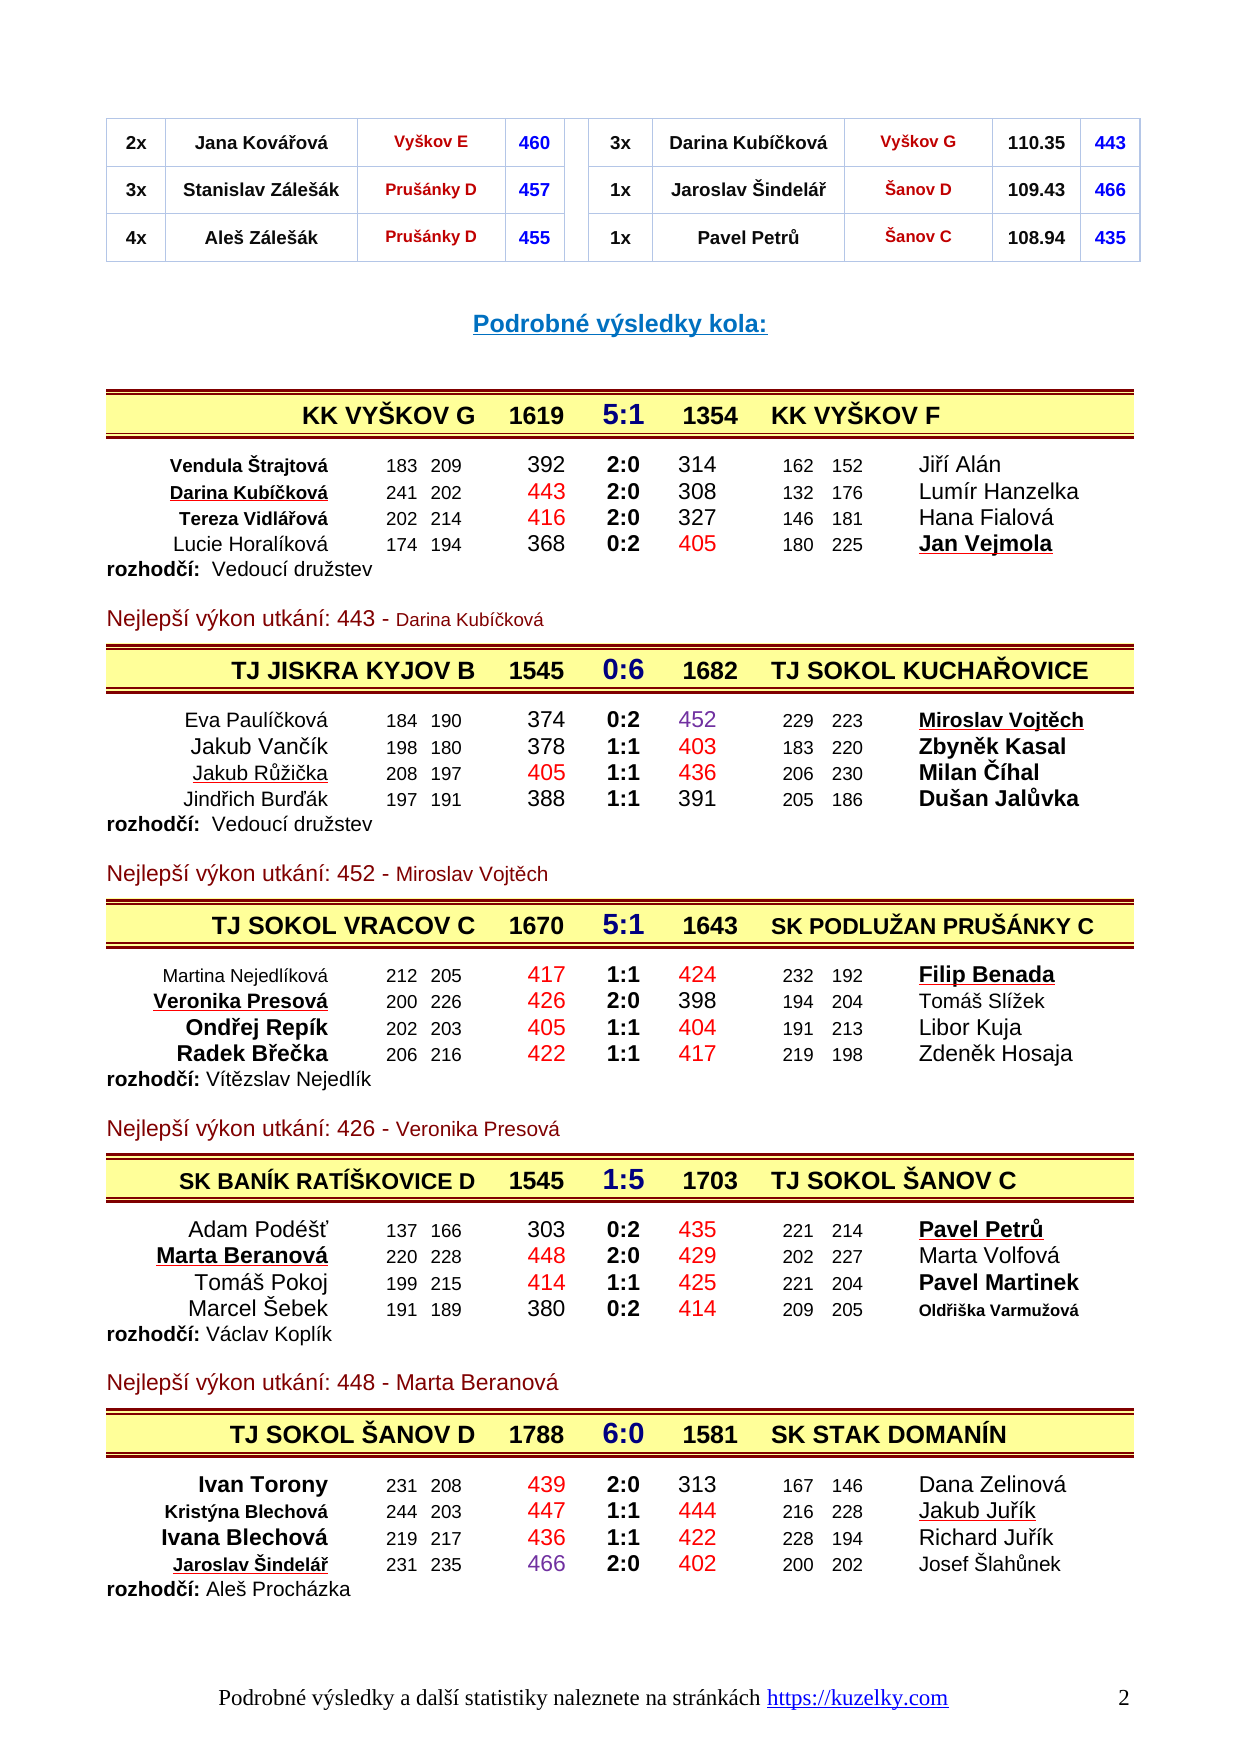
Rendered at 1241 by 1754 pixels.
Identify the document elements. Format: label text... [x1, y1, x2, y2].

text Veronika Presová 200 226 426 2:0 398 194 204 Tomáš Slížek [106, 987, 1134, 1014]
text Kristýna Blechová 244 203 447 1:1 444 216 228 Jakub Juřík [106, 1497, 1134, 1524]
text TJ Jiskra Kyjov B 1545 0:6 1682 TJ Sokol Kuchařovice [106, 650, 1134, 687]
text SK Baník Ratíškovice D 1545 1:5 1703 TJ Sokol Šanov C [106, 1160, 1134, 1197]
text KK Vyškov G 1619 5:1 1354 KK Vyškov F [106, 395, 1134, 433]
table_cell 443 [1081, 119, 1139, 166]
text Ivana Blechová 219 217 436 1:1 422 228 194 Richard Juřík [106, 1524, 1134, 1550]
text rozhodčí: Aleš Procházka [106, 1576, 1134, 1600]
text rozhodčí: Vedoucí družstev [106, 812, 1134, 836]
table_cell 109.43 [993, 167, 1080, 213]
text TJ Sokol Vracov C 1670 5:1 1643 SK Podlužan Prušánky C [106, 905, 1134, 942]
table_cell Aleš Zálešák [166, 214, 357, 261]
table_cell Jaroslav Šindelář [653, 167, 844, 213]
text Nejlepší výkon utkání: 443 - Darina Kubíčková [106, 605, 1134, 631]
text Lucie Horalíková 174 194 368 0:2 405 180 225 Jan Vejmola [106, 530, 1134, 557]
table_cell 1x [589, 214, 652, 261]
text Vendula Štrajtová 183 209 392 2:0 314 162 152 Jiří Alán [106, 451, 1134, 478]
text Jakub Vančík 198 180 378 1:1 403 183 220 Zbyněk Kasal [106, 733, 1134, 759]
table_cell Prušánky D [358, 167, 505, 213]
table_cell Vyškov E [358, 119, 505, 166]
table_cell 1x [589, 167, 652, 213]
text Darina Kubíčková 241 202 443 2:0 308 132 176 Lumír Hanzelka [106, 478, 1134, 504]
text rozhodčí: Václav Koplík [106, 1321, 1134, 1345]
text rozhodčí: Vedoucí družstev [106, 557, 1134, 581]
text Jaroslav Šindelář 231 235 466 2:0 402 200 202 Josef Šlahůnek [106, 1550, 1134, 1576]
text Jindřich Burďák 197 191 388 1:1 391 205 186 Dušan Jalůvka [106, 785, 1134, 812]
table_cell Jana Kovářová [166, 119, 357, 166]
text Tomáš Pokoj 199 215 414 1:1 425 221 204 Pavel Martinek [106, 1269, 1134, 1295]
text Jakub Růžička 208 197 405 1:1 436 206 230 Milan Číhal [106, 759, 1134, 785]
table_cell Darina Kubíčková [653, 119, 844, 166]
text Podrobné výsledky kola: [94, 308, 1145, 337]
table_cell 2x [107, 119, 165, 166]
table_cell 108.94 [993, 214, 1080, 261]
text Tereza Vidlářová 202 214 416 2:0 327 146 181 Hana Fialová [106, 504, 1134, 530]
text Nejlepší výkon utkání: 448 - Marta Beranová [106, 1369, 1134, 1396]
table_cell 455 [506, 214, 564, 261]
table_cell 110.35 [993, 119, 1080, 166]
table_cell 3x [589, 119, 652, 166]
table_cell 4x [107, 214, 165, 261]
table_cell Šanov D [845, 167, 992, 213]
text Martina Nejedlíková 212 205 417 1:1 424 232 192 Filip Benada [106, 961, 1134, 987]
text Ivan Torony 231 208 439 2:0 313 167 146 Dana Zelinová [106, 1471, 1134, 1497]
table_cell Vyškov G [845, 119, 992, 166]
table_cell 3x [107, 167, 165, 213]
text Eva Paulíčková 184 190 374 0:2 452 229 223 Miroslav Vojtěch [106, 706, 1134, 733]
text Nejlepší výkon utkání: 426 - Veronika Presová [106, 1114, 1134, 1141]
text Radek Břečka 206 216 422 1:1 417 219 198 Zdeněk Hosaja [106, 1040, 1134, 1067]
text Nejlepší výkon utkání: 452 - Miroslav Vojtěch [106, 859, 1134, 886]
text Marta Beranová 220 228 448 2:0 429 202 227 Marta Volfová [106, 1242, 1134, 1269]
text Marcel Šebek 191 189 380 0:2 414 209 205 Oldřiška Varmužová [106, 1295, 1134, 1321]
table_cell 457 [506, 167, 564, 213]
table_cell Pavel Petrů [653, 214, 844, 261]
table_cell 435 [1081, 214, 1139, 261]
table_cell 466 [1081, 167, 1139, 213]
text TJ Sokol Šanov D 1788 6:0 1581 SK STAK Domanín [106, 1415, 1134, 1452]
table_cell 460 [506, 119, 564, 166]
text Adam Podéšť 137 166 303 0:2 435 221 214 Pavel Petrů [106, 1216, 1134, 1242]
table_cell Stanislav Zálešák [166, 167, 357, 213]
text Ondřej Repík 202 203 405 1:1 404 191 213 Libor Kuja [106, 1014, 1134, 1040]
table_cell Šanov C [845, 214, 992, 261]
text rozhodčí: Vítězslav Nejedlík [106, 1067, 1134, 1091]
table_cell Prušánky D [358, 214, 505, 261]
